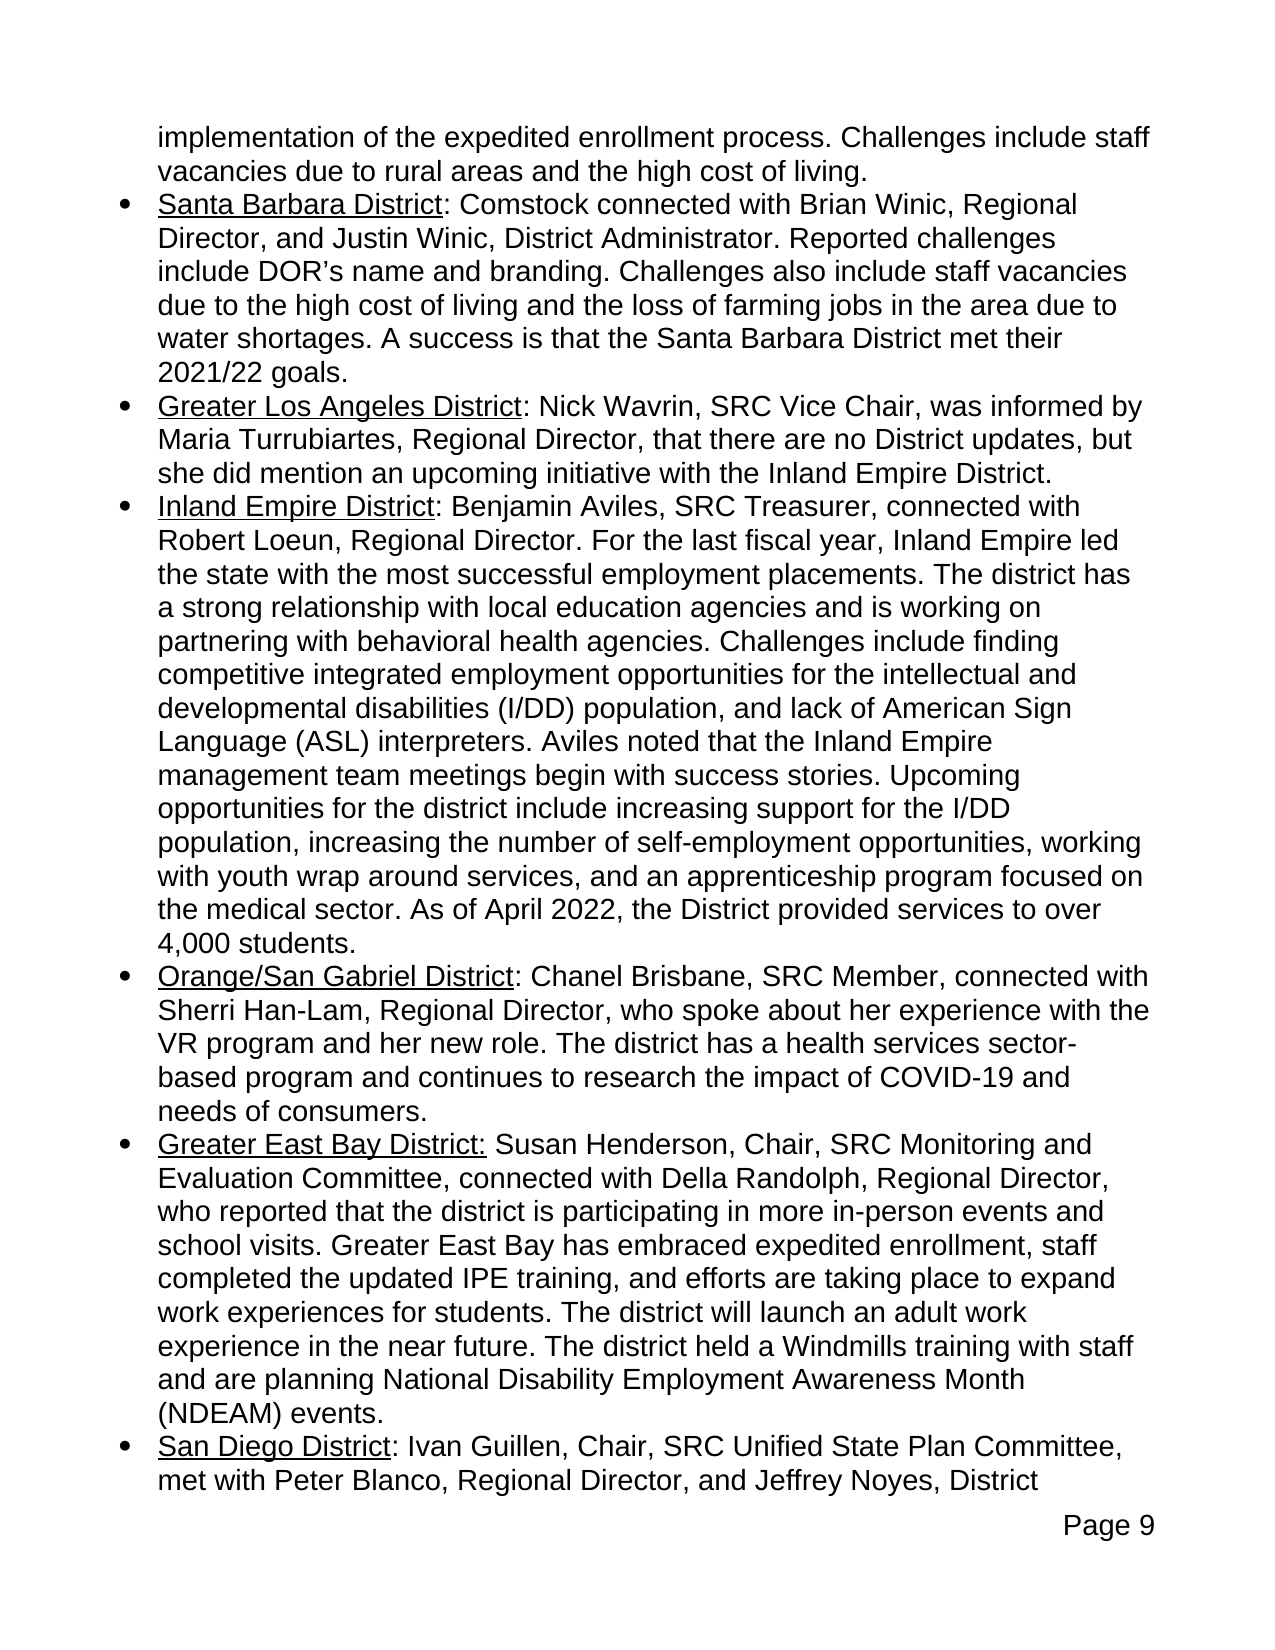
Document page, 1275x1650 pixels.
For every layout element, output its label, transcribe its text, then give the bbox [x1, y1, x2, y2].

list Inland Empire District: Benjamin Aviles, SRC Treasurer, connected with Robert Loeun, Regional Director. For the last fiscal year, Inland Empire led the state with the most successful employment placements. The district has a strong relationship with local education agencies and is working on partnering with behavioral health agencies. Challenges include finding competitive integrated employment opportunities for the intellectual and developmental disabilities (I/DD) population, and lack of American Sign Language (ASL) interpreters. Aviles noted that the Inland Empire management team meetings begin with success stories. Upcoming opportunities for the district include increasing support for the I/DD population, increasing the number of self-employment opportunities, working with youth wrap around services, and an apprenticeship program focused on the medical sector. As of April 2022, the District provided services to over 4,000 students. [120, 489, 1155, 959]
list Santa Barbara District: Comstock connected with Brian Winic, Regional Director, and Justin Winic, District Administrator. Reported challenges include DOR’s name and branding. Challenges also include staff vacancies due to the high cost of living and the loss of farming jobs in the area due to water shortages. A success is that the Santa Barbara District met their 2021/22 goals. [120, 187, 1155, 388]
list Greater East Bay District: Susan Henderson, Chair, SRC Monitoring and Evaluation Committee, connected with Della Randolph, Regional Director, who reported that the district is participating in more in-person events and school visits. Greater East Bay has embraced expedited enrollment, staff completed the updated IPE training, and efforts are taking place to expand work experiences for students. The district will launch an adult work experience in the near future. The district held a Windmills training with staff and are planning National Disability Employment Awareness Month (NDEAM) events. [120, 1127, 1155, 1429]
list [120, 1429, 1155, 1496]
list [120, 120, 1155, 187]
list Orange/San Gabriel District: Chanel Brisbane, SRC Member, connected with Sherri Han-Lam, Regional Director, who spoke about her experience with the VR program and her new role. The district has a health services sector-based program and continues to research the impact of COVID-19 and needs of consumers. [120, 959, 1155, 1127]
list Greater Los Angeles District: Nick Wavrin, SRC Vice Chair, was informed by Maria Turrubiartes, Regional Director, that there are no District updates, but she did mention an upcoming initiative with the Inland Empire District. [120, 388, 1155, 489]
